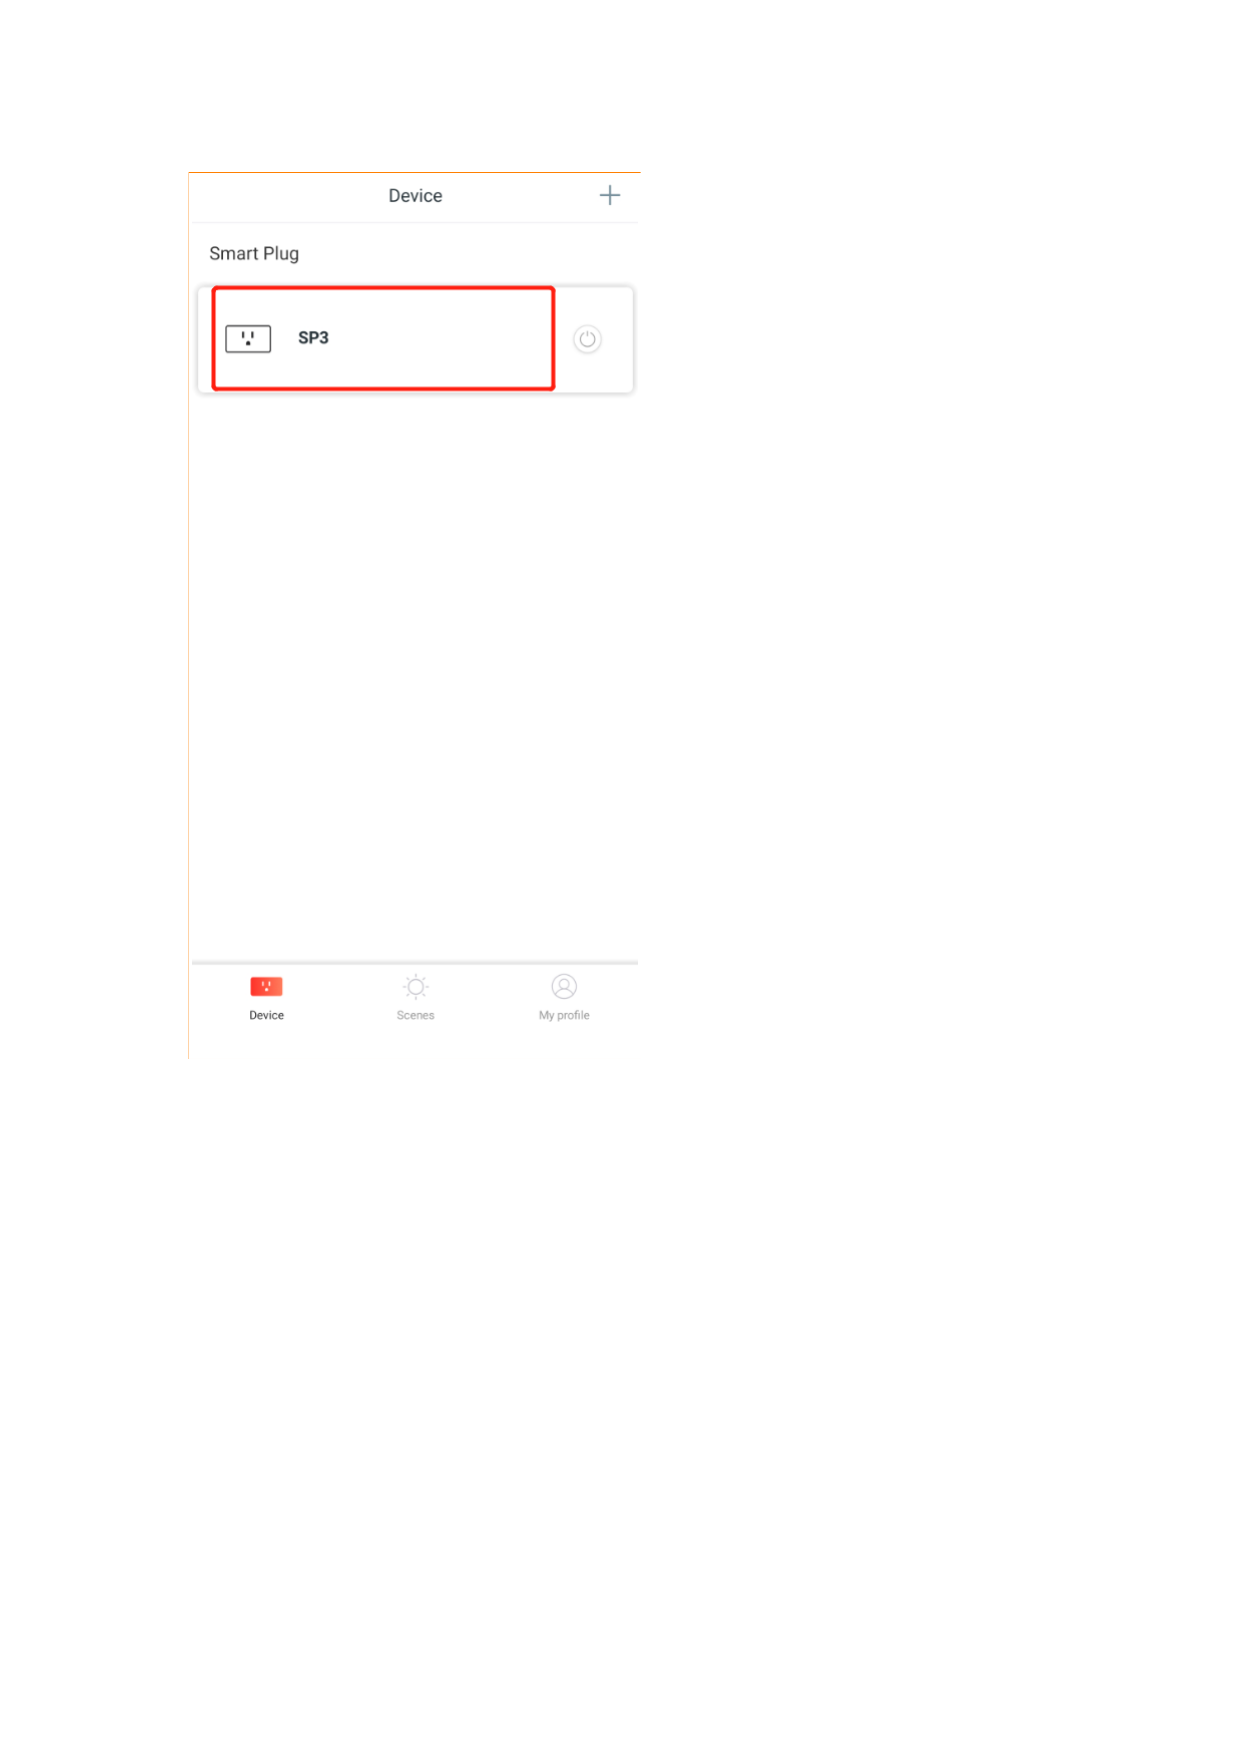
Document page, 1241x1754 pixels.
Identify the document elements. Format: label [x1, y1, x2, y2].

picture [187, 172, 640, 1056]
